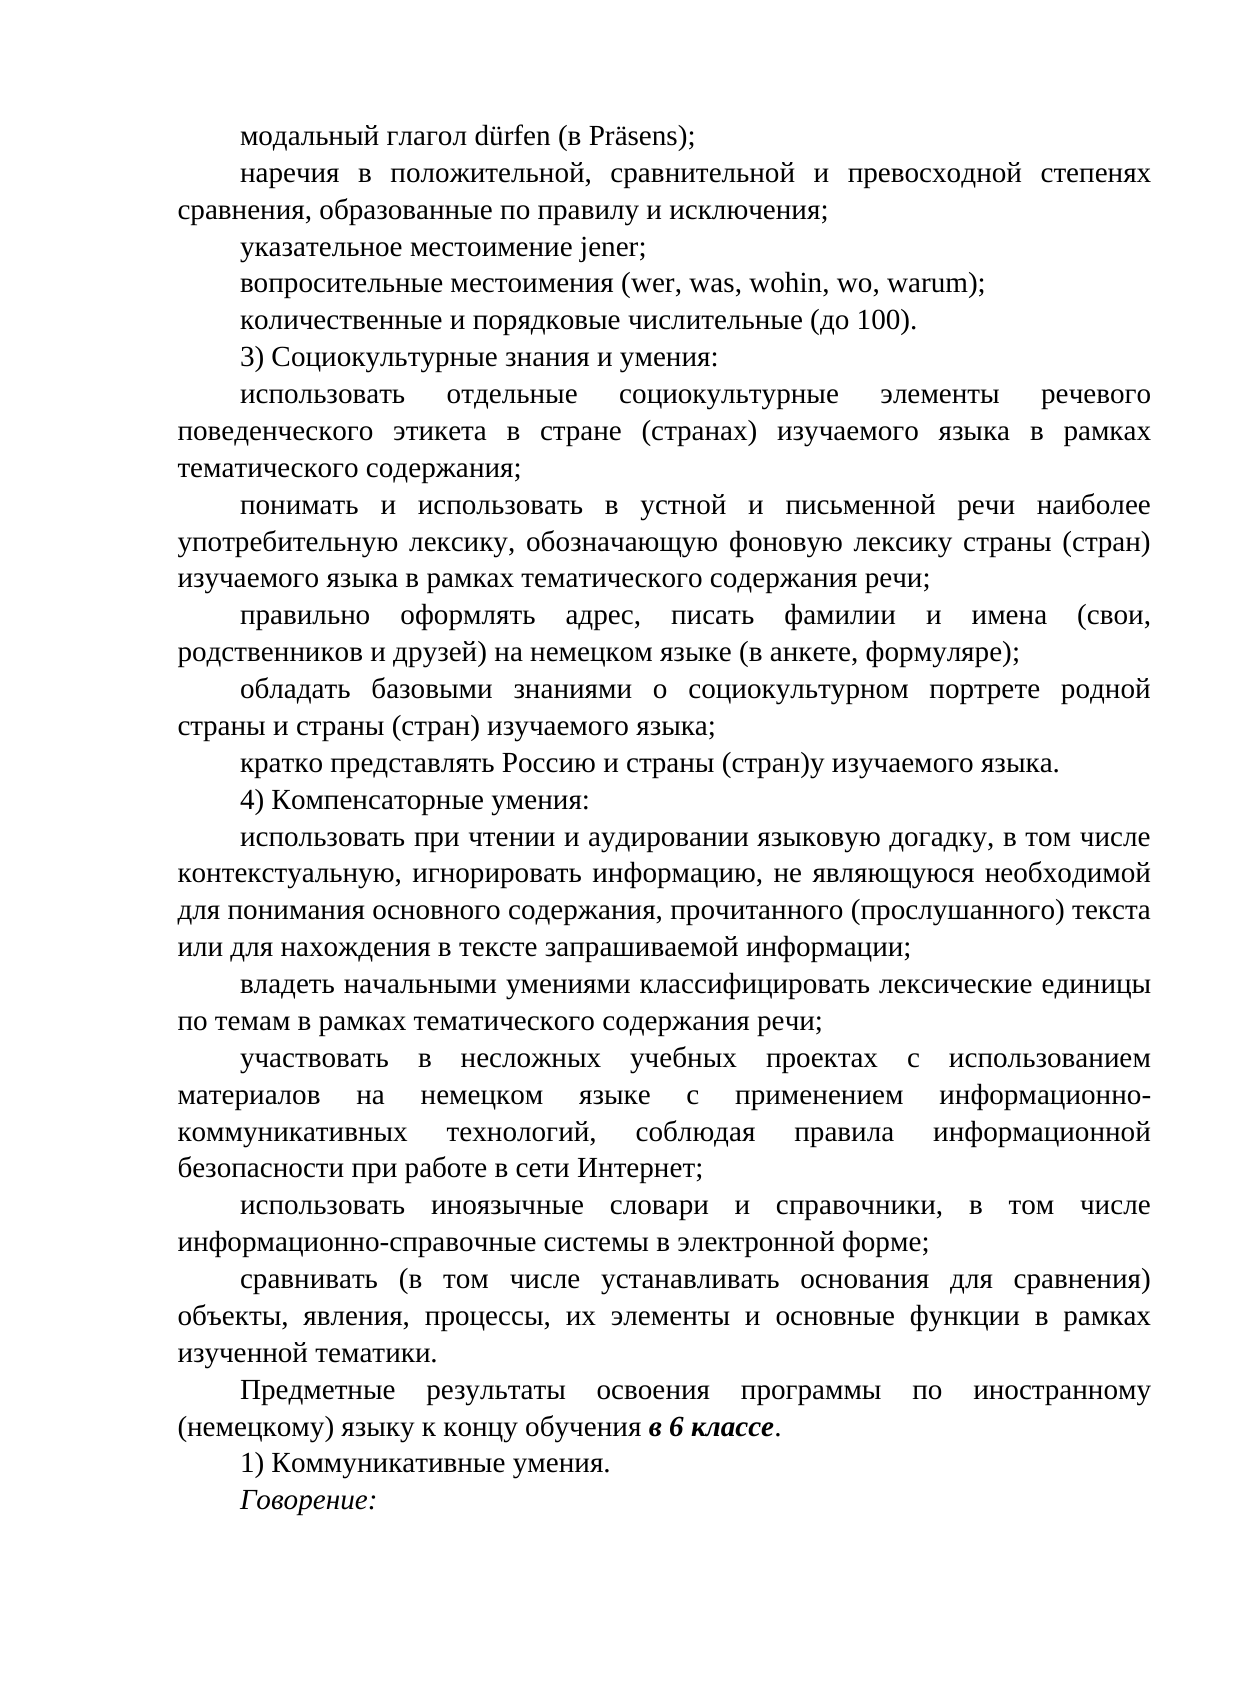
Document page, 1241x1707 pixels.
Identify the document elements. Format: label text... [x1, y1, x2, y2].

text использовать иноязычные словари и справочники, в том числе информационно-справочные системы в электронной форме; [177, 1187, 1152, 1258]
text кратко представлять Россию и страны (стран)у изучаемого языка. [177, 745, 1152, 778]
text использовать при чтении и аудировании языковую догадку, в том числе контекстуальную, игнорировать информацию, не являющуюся необходимой для понимания основного содержания, прочитанного (прослушанного) текста или для нахождения в тексте запрашиваемой информации; [177, 819, 1152, 963]
text 4) Компенсаторные умения: [177, 782, 1152, 815]
text вопросительные местоимения (wer, was, wohin, wo, warum); [177, 266, 1152, 299]
text использовать отдельные социокультурные элементы речевого поведенческого этикета в стране (странах) изучаемого языка в рамках тематического содержания; [177, 376, 1152, 483]
text Предметные результаты освоения программы по иностранному (немецкому) языку к концу обучения в 6 классе. [177, 1372, 1152, 1442]
text модальный глагол dürfen (в Präsens); [177, 118, 1152, 152]
text сравнивать (в том числе устанавливать основания для сравнения) объекты, явления, процессы, их элементы и основные функции в рамках изученной тематики. [177, 1261, 1152, 1368]
text 1) Коммуникативные умения. [177, 1446, 1152, 1479]
text количественные и порядковые числительные (до 100). [177, 302, 1152, 336]
text правильно оформлять адрес, писать фамилии и имена (свои, родственников и друзей) на немецком языке (в анкете, формуляре); [177, 597, 1152, 668]
text указательное местоимение jener; [177, 229, 1152, 262]
text Говорение: [177, 1482, 1152, 1516]
text понимать и использовать в устной и письменной речи наиболее употребительную лексику, обозначающую фоновую лексику страны (стран) изучаемого языка в рамках тематического содержания речи; [177, 487, 1152, 594]
text обладать базовыми знаниями о социокультурном портрете родной страны и страны (стран) изучаемого языка; [177, 671, 1152, 742]
text владеть начальными умениями классифицировать лексические единицы по темам в рамках тематического содержания речи; [177, 966, 1152, 1037]
text наречия в положительной, сравнительной и превосходной степенях сравнения, образованные по правилу и исключения; [177, 155, 1152, 225]
text участвовать в несложных учебных проектах с использованием материалов на немецком языке с применением информационно-коммуникативных технологий, соблюдая правила информационной безопасности при работе в сети Интернет; [177, 1040, 1152, 1184]
text 3) Социокультурные знания и умения: [177, 339, 1152, 373]
